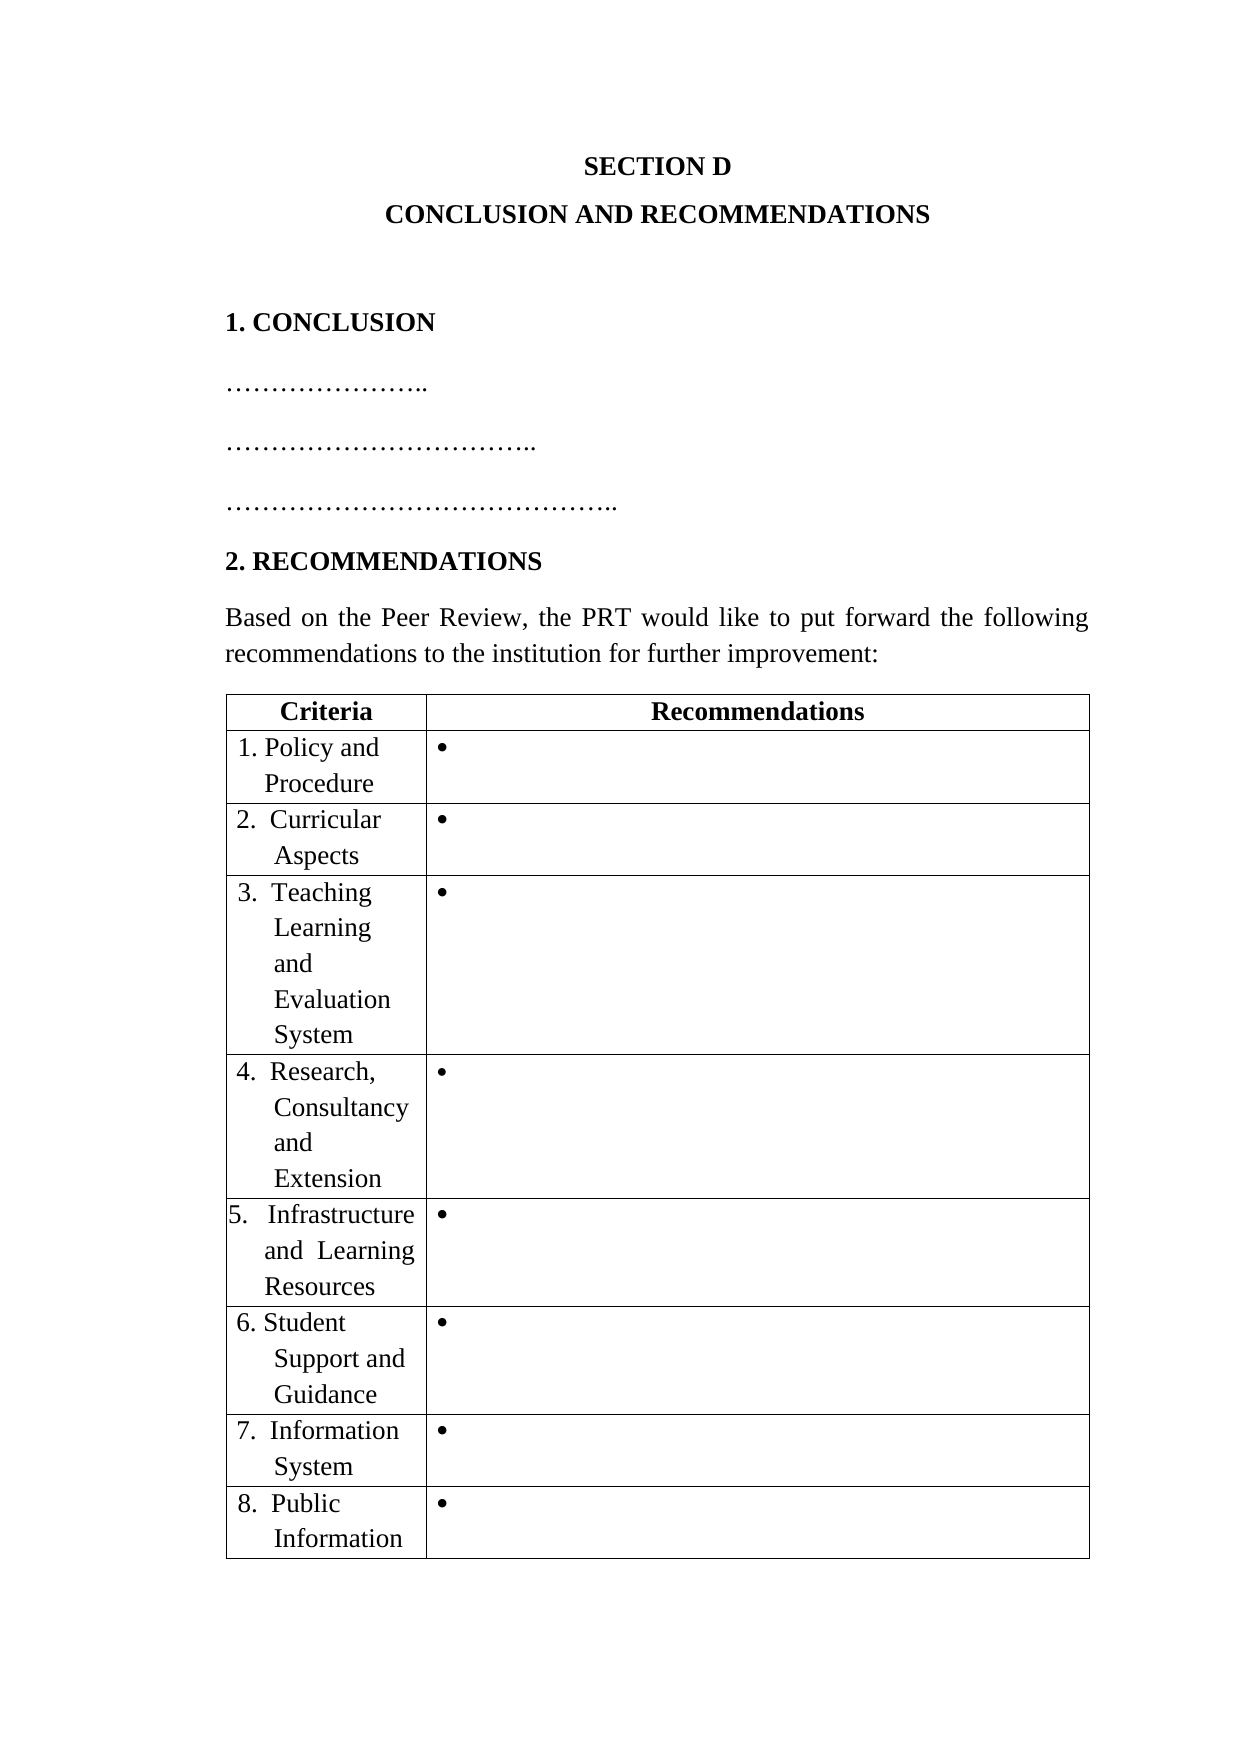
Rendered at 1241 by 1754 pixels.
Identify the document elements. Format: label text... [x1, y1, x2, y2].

table_cell 5. Infrastructure and Learning Resources [227, 1199, 426, 1306]
table_header Recommendations [427, 695, 1089, 730]
table_cell [427, 876, 1089, 1054]
text 2. RECOMMENDATIONS [225, 545, 1090, 576]
text SECTION D [225, 150, 1090, 181]
table_cell [427, 1487, 1089, 1558]
table_cell [427, 804, 1089, 874]
table_cell [427, 1199, 1089, 1306]
table_cell 1. Policy and Procedure [227, 731, 426, 802]
text CONCLUSION AND RECOMMENDATIONS [225, 198, 1090, 229]
table_cell [427, 731, 1089, 802]
text 1. CONCLUSION [225, 306, 1090, 337]
table_cell 8. Public Information [227, 1487, 426, 1558]
text …………………………….. [225, 426, 1090, 457]
text …………………………………….. [225, 485, 1090, 516]
table_cell 6. Student Support and Guidance [227, 1307, 426, 1413]
table_header Criteria [227, 695, 426, 730]
table_cell [427, 1055, 1089, 1198]
table_cell 4. Research, Consultancy and Extension [227, 1055, 426, 1198]
table_cell [427, 1415, 1089, 1486]
text Based on the Peer Review, the PRT would like to put forward the following recommendations to the institution for further improvement: [225, 601, 1090, 668]
table_cell [427, 1307, 1089, 1413]
table_cell 2. Curricular Aspects [227, 804, 426, 874]
text ………………….. [225, 366, 1090, 397]
table_cell 7. Information System [227, 1415, 426, 1486]
table_cell 3. Teaching Learning and Evaluation System [227, 876, 426, 1054]
